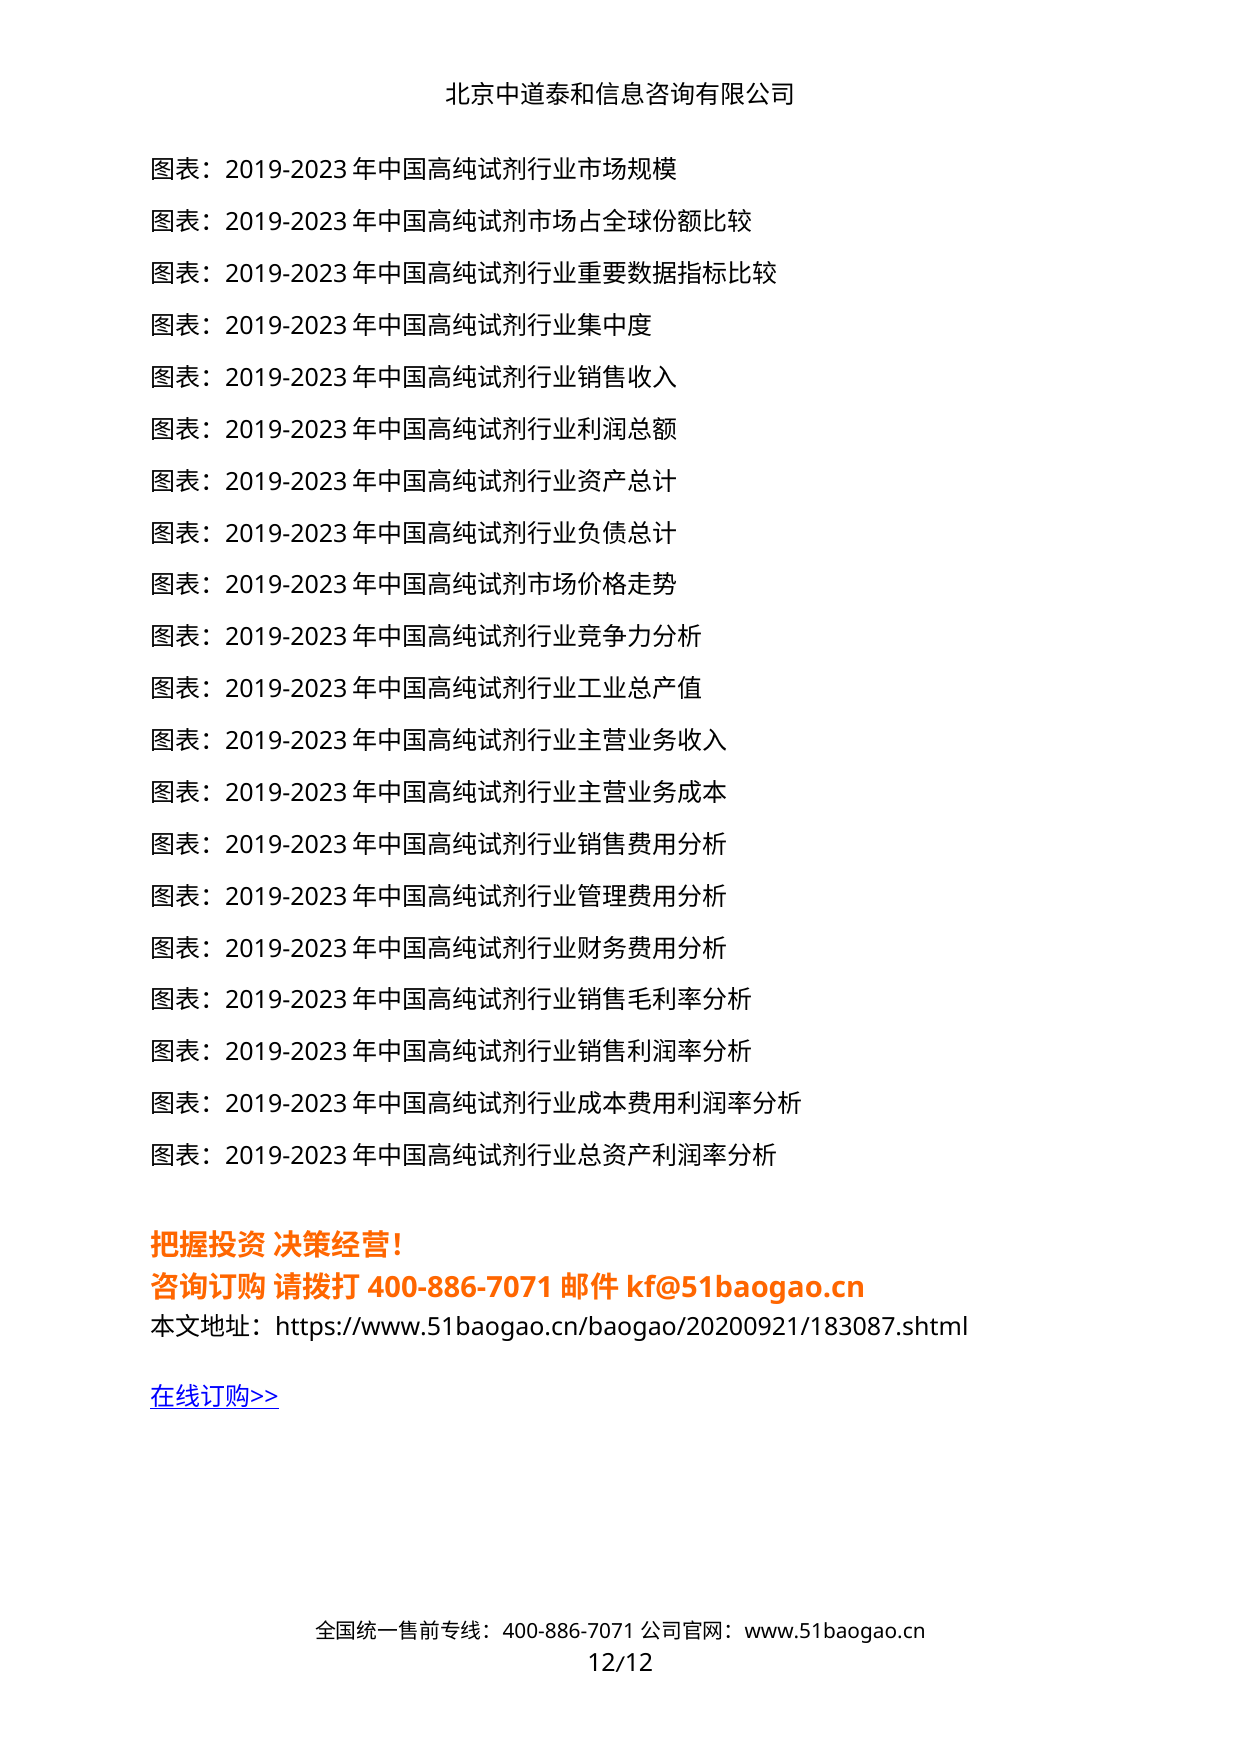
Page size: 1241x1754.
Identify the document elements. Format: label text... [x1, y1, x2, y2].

text 图表：2019-2023年中国高纯试剂行业主营业务成本 [150, 772, 1090, 809]
text 图表：2019-2023年中国高纯试剂行业市场规模 [150, 150, 1090, 186]
text 图表：2019-2023年中国高纯试剂行业销售费用分析 [150, 824, 1090, 861]
text 图表：2019-2023年中国高纯试剂行业成本费用利润率分析 [150, 1084, 1090, 1120]
text 在线订购>> [150, 1342, 1090, 1413]
text 图表：2019-2023年中国高纯试剂行业管理费用分析 [150, 876, 1090, 912]
text 图表：2019-2023年中国高纯试剂市场价格走势 [150, 565, 1090, 601]
text 图表：2019-2023年中国高纯试剂行业集中度 [150, 306, 1090, 342]
text 图表：2019-2023年中国高纯试剂行业重要数据指标比较 [150, 254, 1090, 290]
text 图表：2019-2023年中国高纯试剂市场占全球份额比较 [150, 202, 1090, 238]
text 图表：2019-2023年中国高纯试剂行业销售毛利率分析 [150, 980, 1090, 1016]
text 图表：2019-2023年中国高纯试剂行业财务费用分析 [150, 928, 1090, 964]
text 图表：2019-2023年中国高纯试剂行业销售利润率分析 [150, 1032, 1090, 1068]
text 图表：2019-2023年中国高纯试剂行业总资产利润率分析 [150, 1136, 1090, 1172]
text 图表：2019-2023年中国高纯试剂行业竞争力分析 [150, 617, 1090, 653]
text 图表：2019-2023年中国高纯试剂行业资产总计 [150, 461, 1090, 497]
text 图表：2019-2023年中国高纯试剂行业负债总计 [150, 513, 1090, 549]
text 图表：2019-2023年中国高纯试剂行业主营业务收入 [150, 721, 1090, 757]
text 图表：2019-2023年中国高纯试剂行业利润总额 [150, 409, 1090, 446]
text 图表：2019-2023年中国高纯试剂行业工业总产值 [150, 669, 1090, 705]
text 把握投资 决策经营！咨询订购 请拨打 400-886-7071 邮件 kf@51baogao.cn本文地址：https://www.51baogao.cn/baogao/20200921/183087.shtml [150, 1187, 1090, 1342]
text 图表：2019-2023年中国高纯试剂行业销售收入 [150, 357, 1090, 394]
